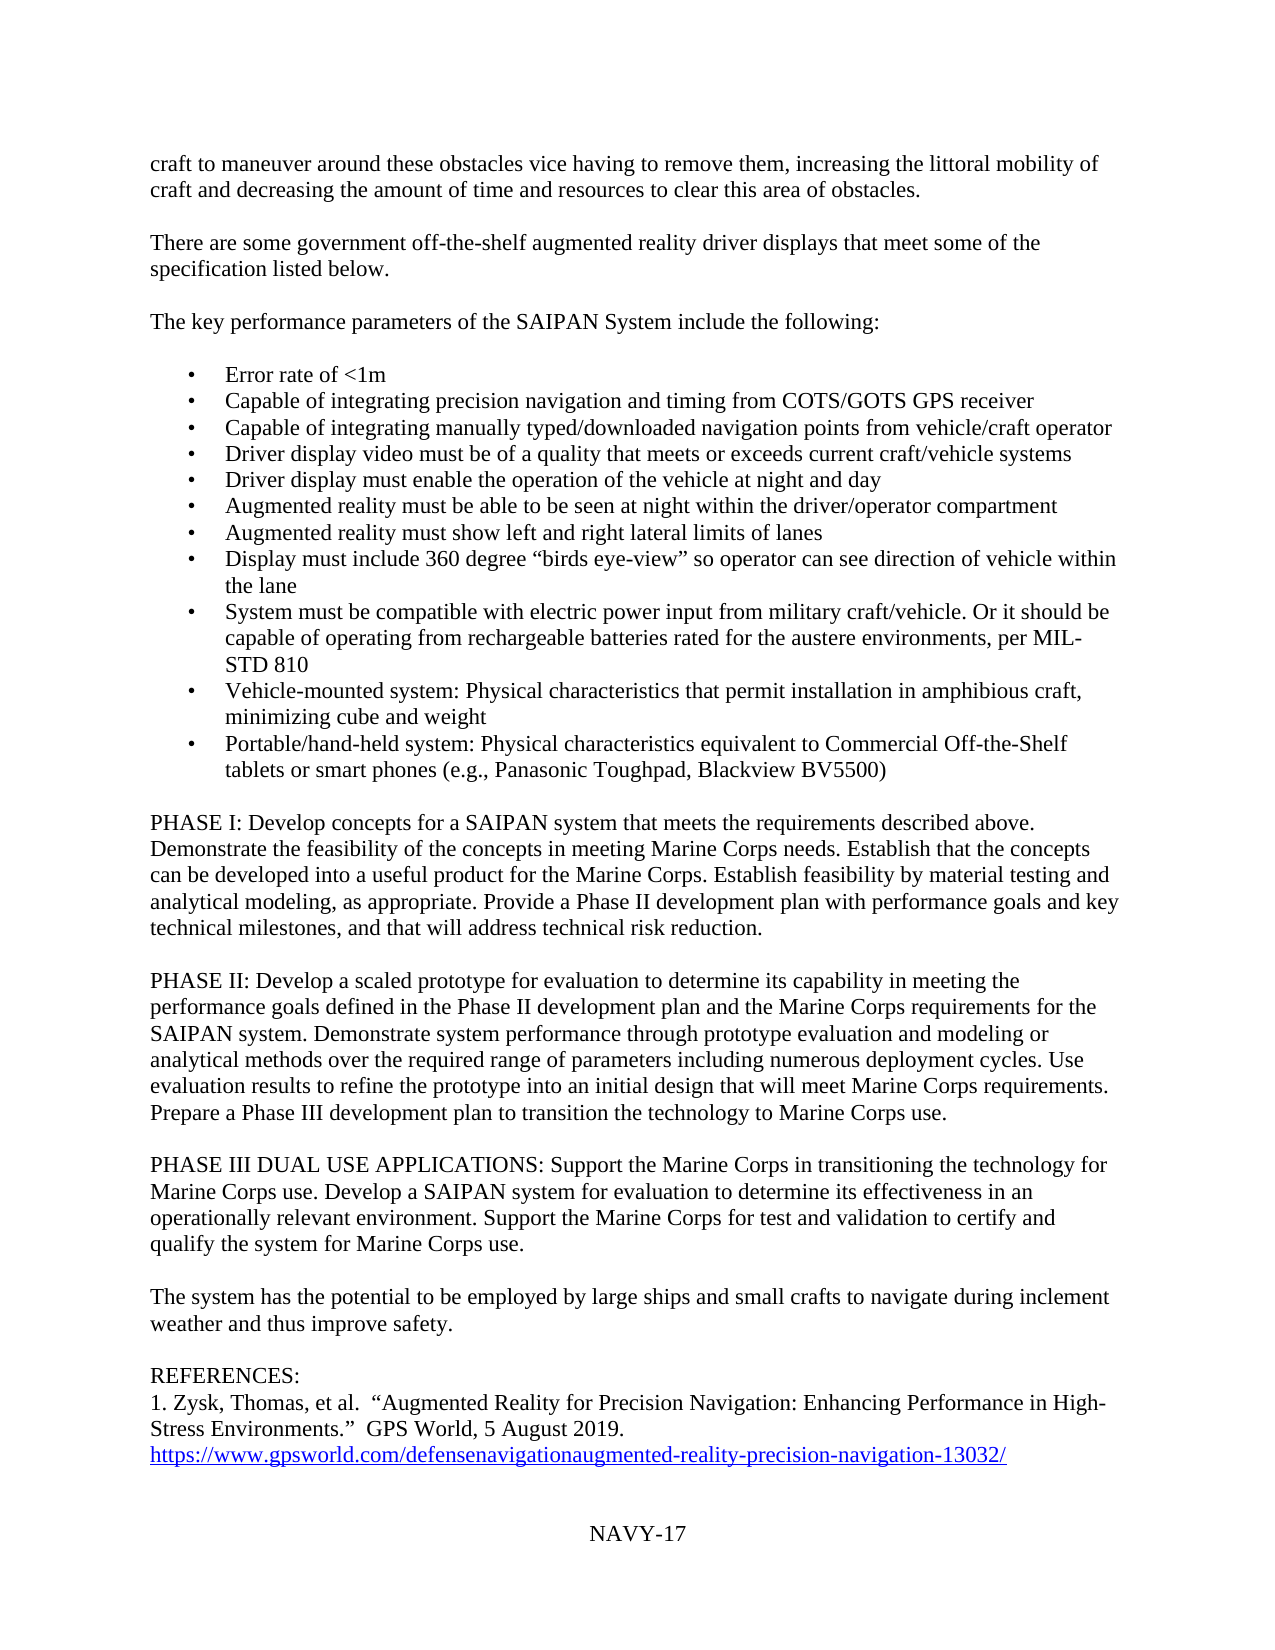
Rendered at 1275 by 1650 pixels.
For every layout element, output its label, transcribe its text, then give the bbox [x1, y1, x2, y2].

text PHASE II: Develop a scaled prototype for evaluation to determine its capability in meeting the performance goals defined in the Phase II development plan and the Marine Corps requirements for the SAIPAN system. Demonstrate system performance through prototype evaluation and modeling or analytical methods over the required range of parameters including numerous deployment cycles. Use evaluation results to refine the prototype into an initial design that will meet Marine Corps requirements. Prepare a Phase III development plan to transition the technology to Marine Corps use. [150, 967, 1125, 1125]
list System must be compatible with electric power input from military craft/vehicle. Or it should be capable of operating from rechargeable batteries rated for the austere environments, per MIL-STD 810 [187, 598, 1125, 677]
text PHASE III DUAL USE APPLICATIONS: Support the Marine Corps in transitioning the technology for Marine Corps use. Develop a SAIPAN system for evaluation to determine its effectiveness in an operationally relevant environment. Support the Marine Corps for test and validation to certify and qualify the system for Marine Corps use. [150, 1151, 1125, 1257]
list Display must include 360 degree “birds eye-view” so operator can see direction of vehicle within the lane [187, 545, 1125, 598]
list Capable of integrating manually typed/downloaded navigation points from vehicle/craft operator [187, 413, 1125, 440]
list Driver display must enable the operation of the vehicle at night and day [187, 466, 1125, 493]
text PHASE I: Develop concepts for a SAIPAN system that meets the requirements described above. Demonstrate the feasibility of the concepts in meeting Marine Corps needs. Establish that the concepts can be developed into a useful product for the Marine Corps. Establish feasibility by material testing and analytical modeling, as appropriate. Provide a Phase II development plan with performance goals and key technical milestones, and that will address technical risk reduction. [150, 809, 1125, 941]
text 1. Zysk, Thomas, et al. “Augmented Reality for Precision Navigation: Enhancing Performance in High-Stress Environments.” GPS World, 5 August 2019. [150, 1389, 1125, 1441]
list Augmented reality must show left and right lateral limits of lanes [187, 519, 1125, 545]
text The system has the potential to be employed by large ships and small crafts to navigate during inclement weather and thus improve safety. [150, 1283, 1125, 1336]
text https://www.gpsworld.com/defensenavigationaugmented-reality-precision-navigation-13032/ [150, 1441, 1125, 1468]
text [150, 150, 1125, 203]
text REFERENCES: [150, 1362, 1125, 1389]
text The key performance parameters of the SAIPAN System include the following: [150, 308, 1125, 334]
list Augmented reality must be able to be seen at night within the driver/operator compartment [187, 493, 1125, 519]
list Portable/hand-held system: Physical characteristics equivalent to Commercial Off-the-Shelf tablets or smart phones (e.g., Panasonic Toughpad, Blackview BV5500) [187, 730, 1125, 782]
text There are some government off-the-shelf augmented reality driver displays that meet some of the specification listed below. [150, 229, 1125, 282]
list Vehicle-mounted system: Physical characteristics that permit installation in amphibious craft, minimizing cube and weight [187, 677, 1125, 730]
list Driver display video must be of a quality that meets or exceeds current craft/vehicle systems [187, 440, 1125, 466]
list Error rate of <1m [187, 361, 1125, 387]
list Capable of integrating precision navigation and timing from COTS/GOTS GPS receiver [187, 387, 1125, 413]
